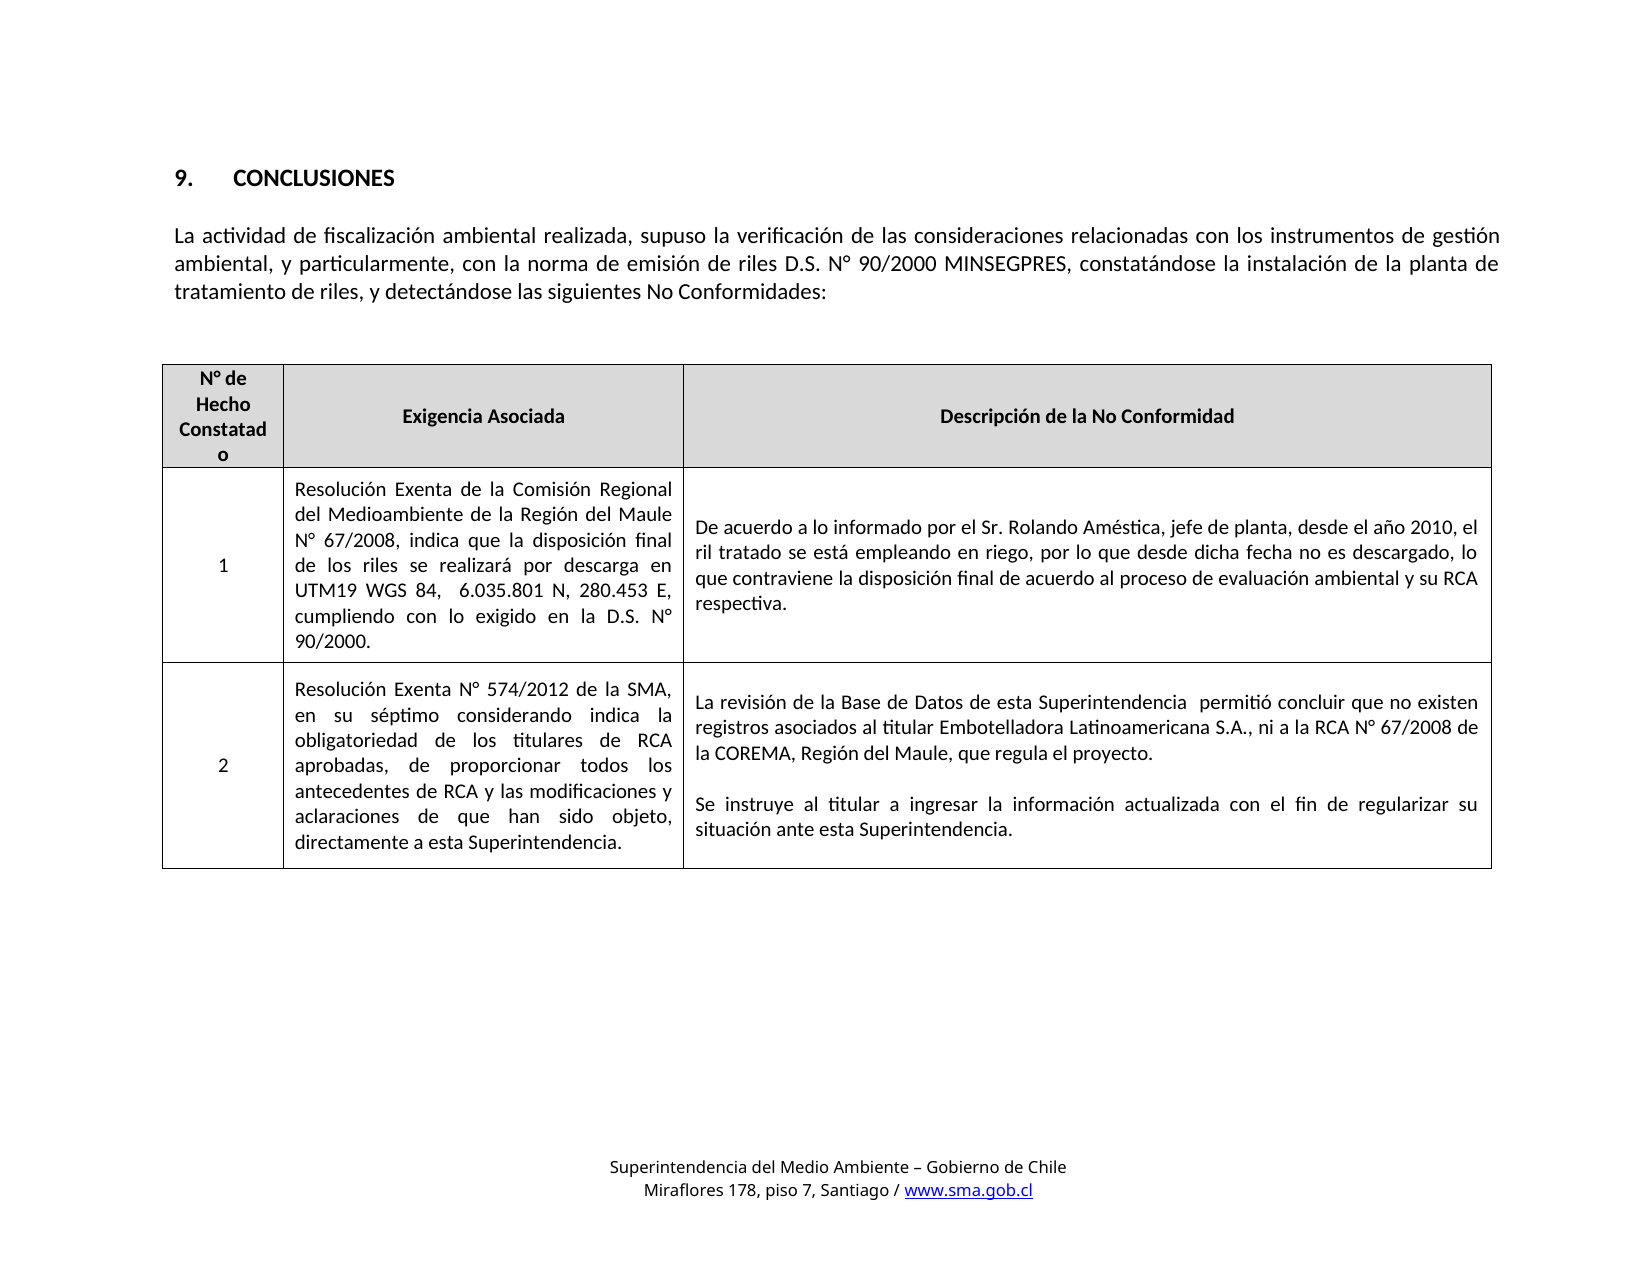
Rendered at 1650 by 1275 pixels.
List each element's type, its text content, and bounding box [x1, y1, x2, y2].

table_cell De acuerdo a lo informado por el Sr. Rolando Améstica, jefe de planta, desde el año 2010, el ril tratado se está empleando en riego, por lo que desde dicha fecha no es descargado, lo que contraviene la disposición final de acuerdo al proceso de evaluación ambiental y su RCA respectiva. [684, 468, 1491, 662]
subtitle CONCLUSIONES [174, 162, 1502, 193]
text La actividad de fiscalización ambiental realizada, supuso la verificación de las consideraciones relacionadas con los instrumentos de gestión ambiental, y particularmente, con la norma de emisión de riles D.S. N° 90/2000 MINSEGPRES, constatándose la instalación de la planta de tratamiento de riles, y detectándose las siguientes No Conformidades: [174, 221, 1502, 305]
table_header Descripción de la No Conformidad [684, 365, 1491, 467]
table_cell La revisión de la Base de Datos de esta Superintendencia permitió concluir que no existen registros asociados al titular Embotelladora Latinoamericana S.A., ni a la RCA N° 67/2008 de la COREMA, Región del Maule, que regula el proyecto. Se instruye al titular a ingresar la información actualizada con el fin de regularizar su situación ante esta Superintendencia. [684, 663, 1491, 868]
table_cell Resolución Exenta de la Comisión Regional del Medioambiente de la Región del Maule N° 67/2008, indica que la disposición final de los riles se realizará por descarga en UTM19 WGS 84, 6.035.801 N, 280.453 E, cumpliendo con lo exigido en la D.S. N° 90/2000. [284, 468, 683, 662]
table_header N° de Hecho Constatado [163, 365, 283, 467]
table_cell 1 [163, 468, 283, 662]
table_header Exigencia Asociada [284, 365, 683, 467]
table_cell 2 [163, 663, 283, 868]
table_cell Resolución Exenta N° 574/2012 de la SMA, en su séptimo considerando indica la obligatoriedad de los titulares de RCA aprobadas, de proporcionar todos los antecedentes de RCA y las modificaciones y aclaraciones de que han sido objeto, directamente a esta Superintendencia. [284, 663, 683, 868]
